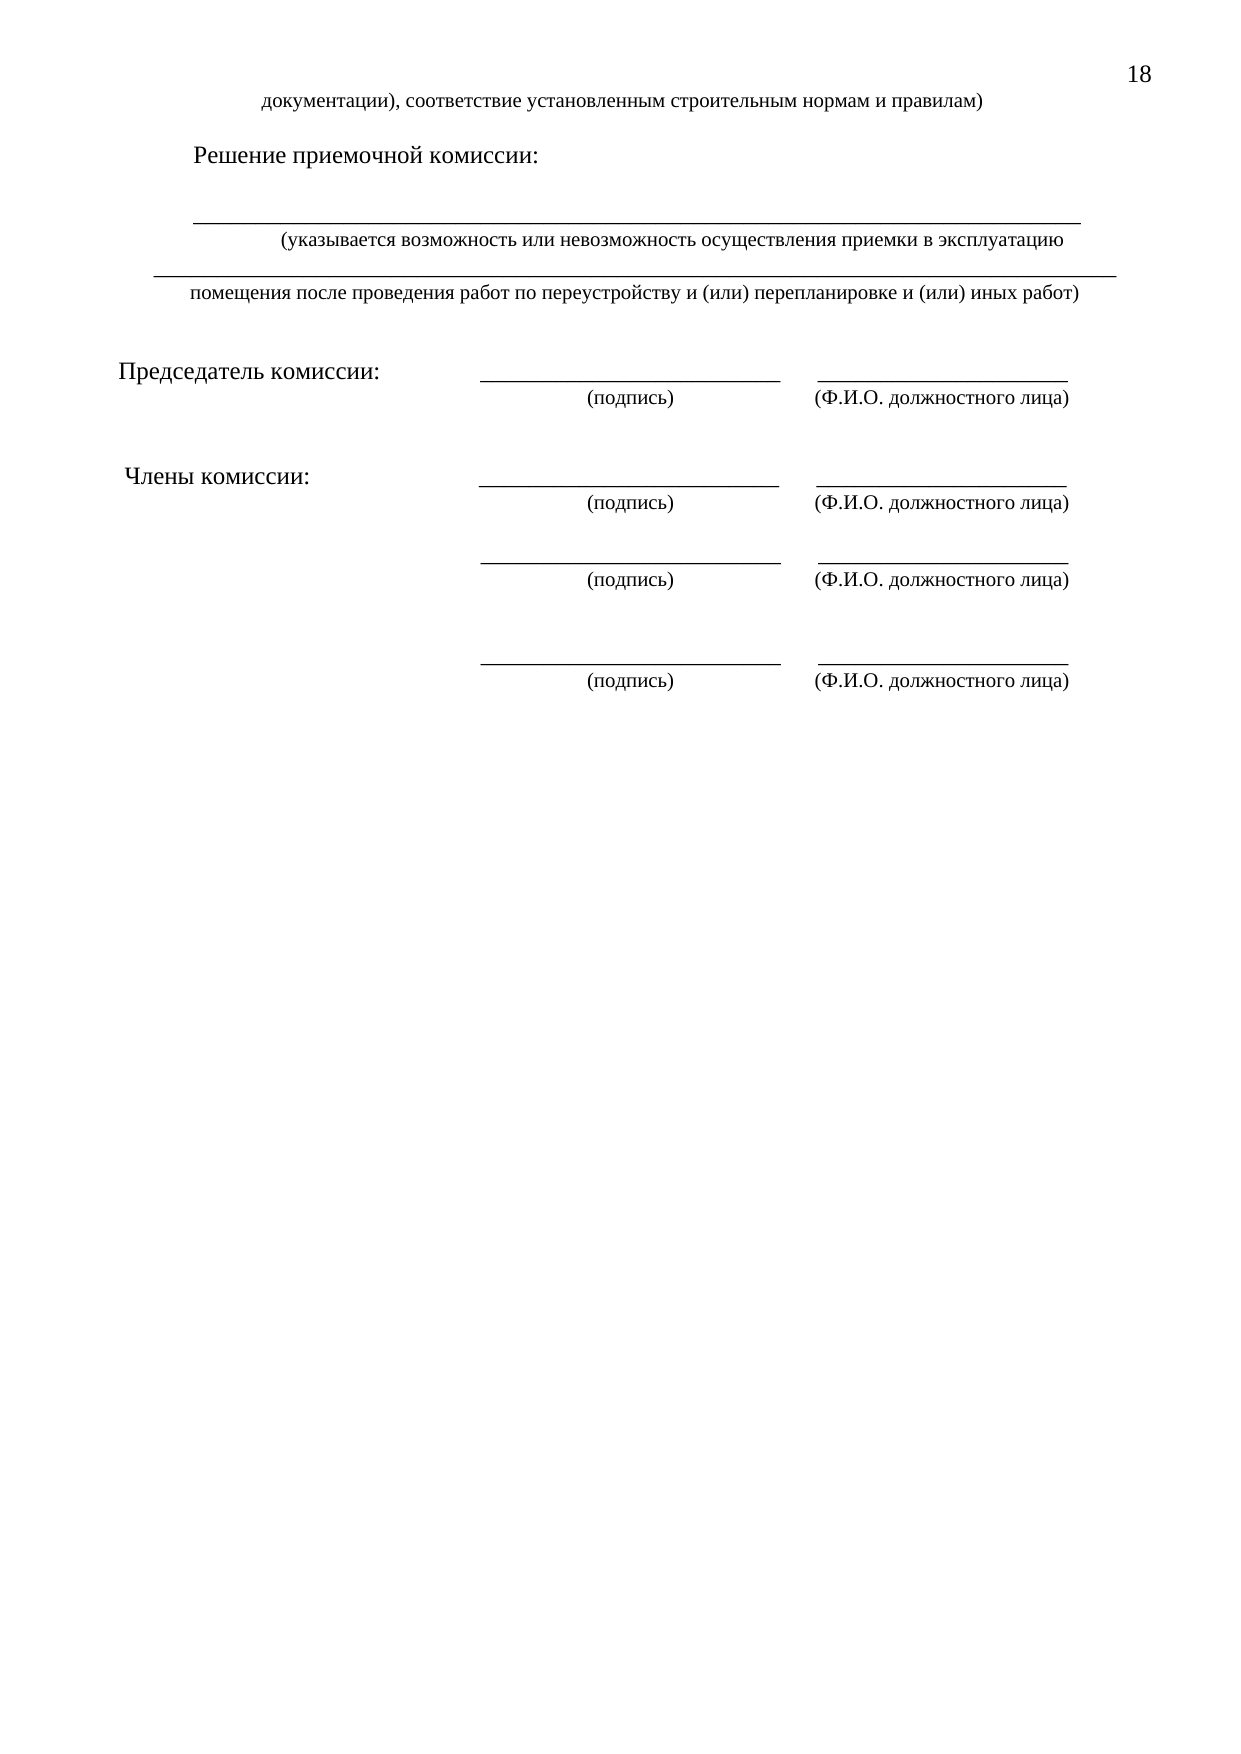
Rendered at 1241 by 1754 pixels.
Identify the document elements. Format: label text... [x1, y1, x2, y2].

text (подпись) (Ф.И.О. должностного лица) [118, 668, 1152, 692]
text Председатель комиссии: ________________________ ____________________ [118, 356, 1152, 385]
text (подпись) (Ф.И.О. должностного лица) [118, 567, 1152, 591]
text документации), соответствие установленным строительным нормам и правилам) [118, 88, 1152, 112]
text _______________________________________________________________________ [118, 198, 1152, 227]
text Решение приемочной комиссии: [118, 141, 1152, 169]
text ________________________ ____________________ [118, 538, 1152, 567]
text Члены комиссии: ________________________ ____________________ [118, 461, 1152, 490]
text (указывается возможность или невозможность осуществления приемки в эксплуатацию [118, 227, 1152, 251]
text _____________________________________________________________________________ помещения после проведения работ по переустройству и (или) перепланировке и (или) иных работ) [118, 251, 1152, 304]
text (подпись) (Ф.И.О. должностного лица) [118, 385, 1152, 409]
text ________________________ ____________________ [118, 639, 1152, 668]
text (подпись) (Ф.И.О. должностного лица) [118, 490, 1152, 514]
